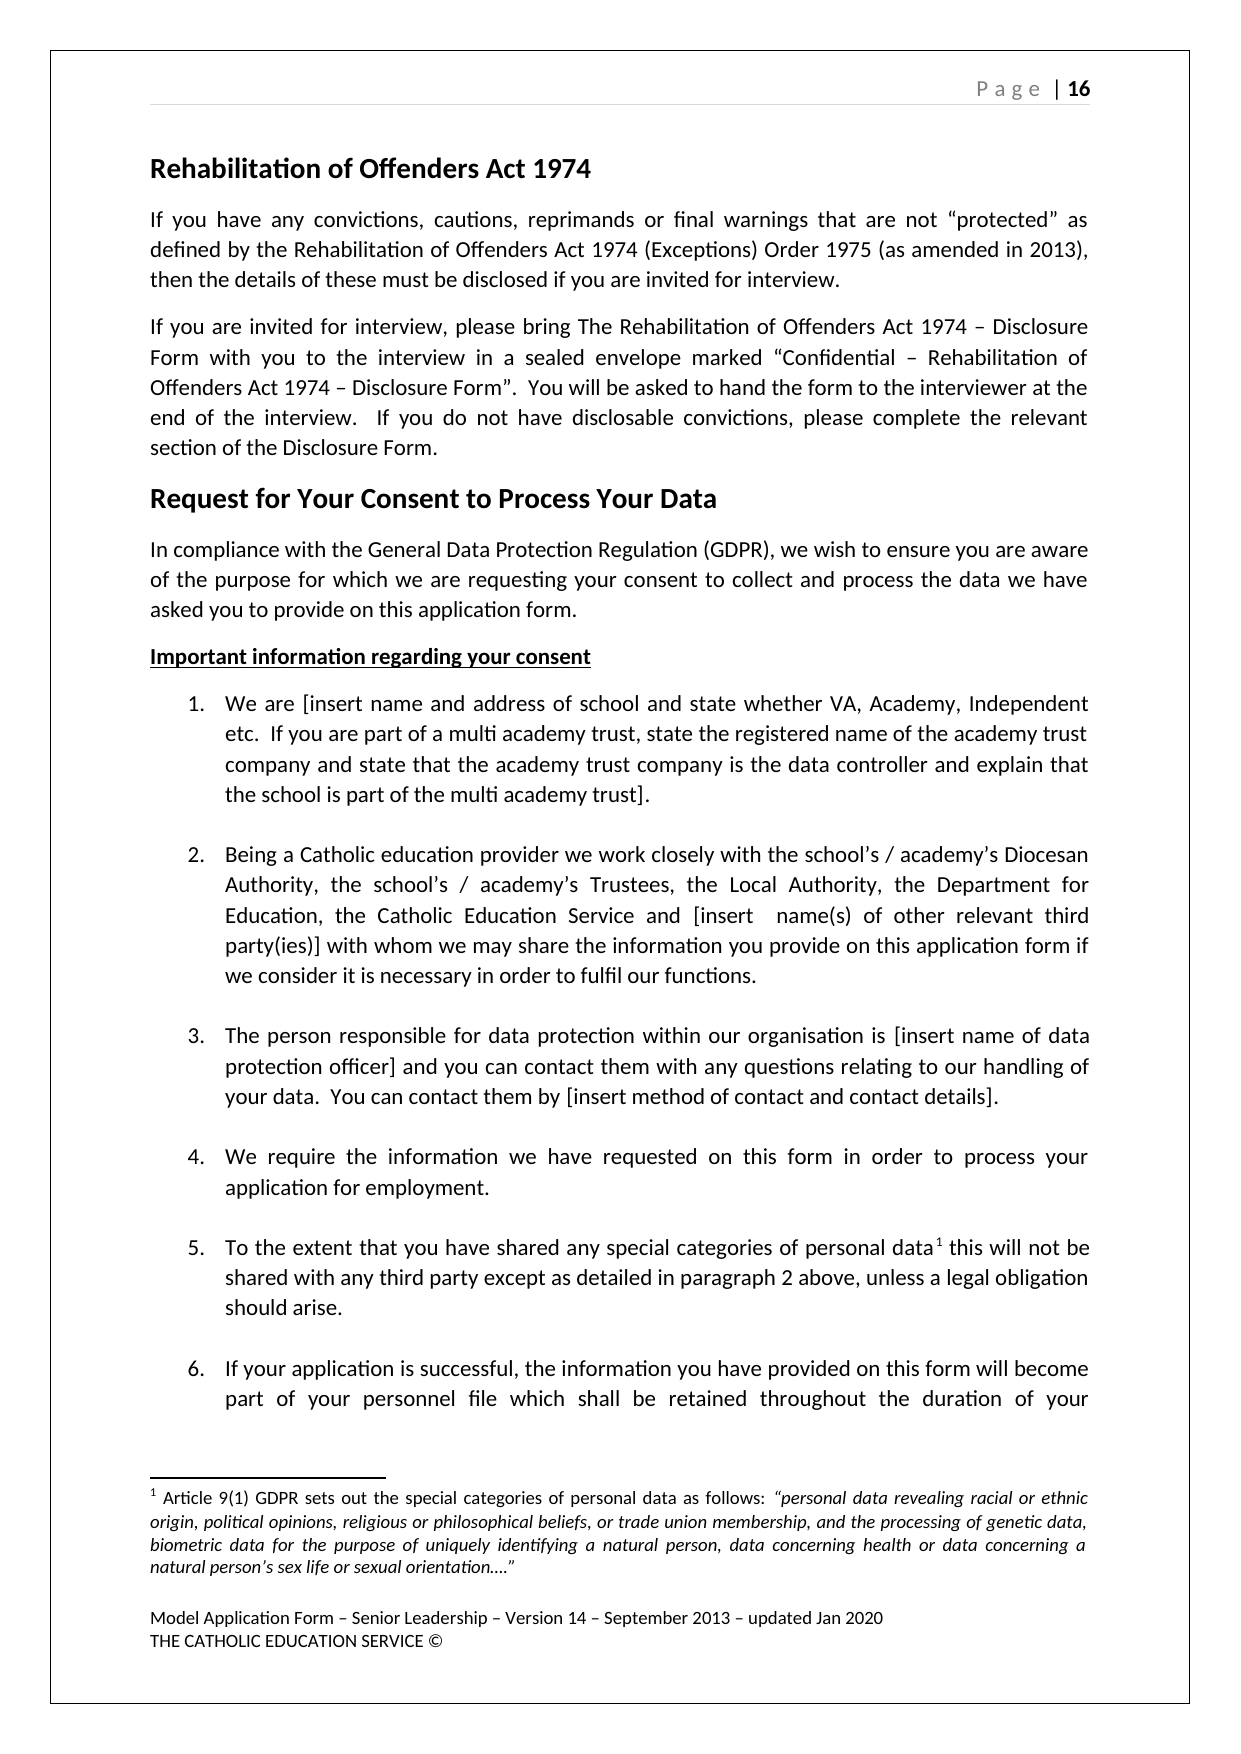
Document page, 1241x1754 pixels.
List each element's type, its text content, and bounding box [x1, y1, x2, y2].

list We are [insert name and address of school and state whether VA, Academy, Independent etc. If you are part of a multi academy trust, state the registered name of the academy trust company and state that the academy trust company is the data controller and explain that the school is part of the multi academy trust]. [187, 689, 1090, 808]
text Request for Your Consent to Process Your Data [150, 480, 1090, 516]
list We require the information we have requested on this form in order to process your application for employment. [187, 1142, 1090, 1201]
text If you have any convictions, cautions, reprimands or final warnings that are not “protected” as defined by the Rehabilitation of Offenders Act 1974 (Exceptions) Order 1975 (as amended in 2013), then the details of these must be disclosed if you are invited for interview. [150, 205, 1090, 293]
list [187, 1354, 1090, 1412]
text Important information regarding your consent [150, 642, 1090, 671]
list To the extent that you have shared any special categories of personal data this will not be shared with any third party except as detailed in paragraph 2 above, unless a legal obligation should arise. [187, 1233, 1090, 1322]
list Being a Catholic education provider we work closely with the school’s / academy’s Diocesan Authority, the school’s / academy’s Trustees, the Local Authority, the Department for Education, the Catholic Education Service and [insert name(s) of other relevant third party(ies)] with whom we may share the information you provide on this application form if we consider it is necessary in order to fulfil our functions. [187, 840, 1090, 989]
text If you are invited for interview, please bring The Rehabilitation of Offenders Act 1974 – Disclosure Form with you to the interview in a sealed envelope marked “Confidential – Rehabilitation of Offenders Act 1974 – Disclosure Form”. You will be asked to hand the form to the interviewer at the end of the interview. If you do not have disclosable convictions, please complete the relevant section of the Disclosure Form. [150, 312, 1090, 461]
text Rehabilitation of Offenders Act 1974 [150, 150, 1090, 186]
text In compliance with the General Data Protection Regulation (GDPR), we wish to ensure you are aware of the purpose for which we are requesting your consent to collect and process the data we have asked you to provide on this application form. [150, 535, 1090, 624]
list The person responsible for data protection within our organisation is [insert name of data protection officer] and you can contact them with any questions relating to our handling of your data. You can contact them by [insert method of contact and contact details]. [187, 1022, 1090, 1110]
